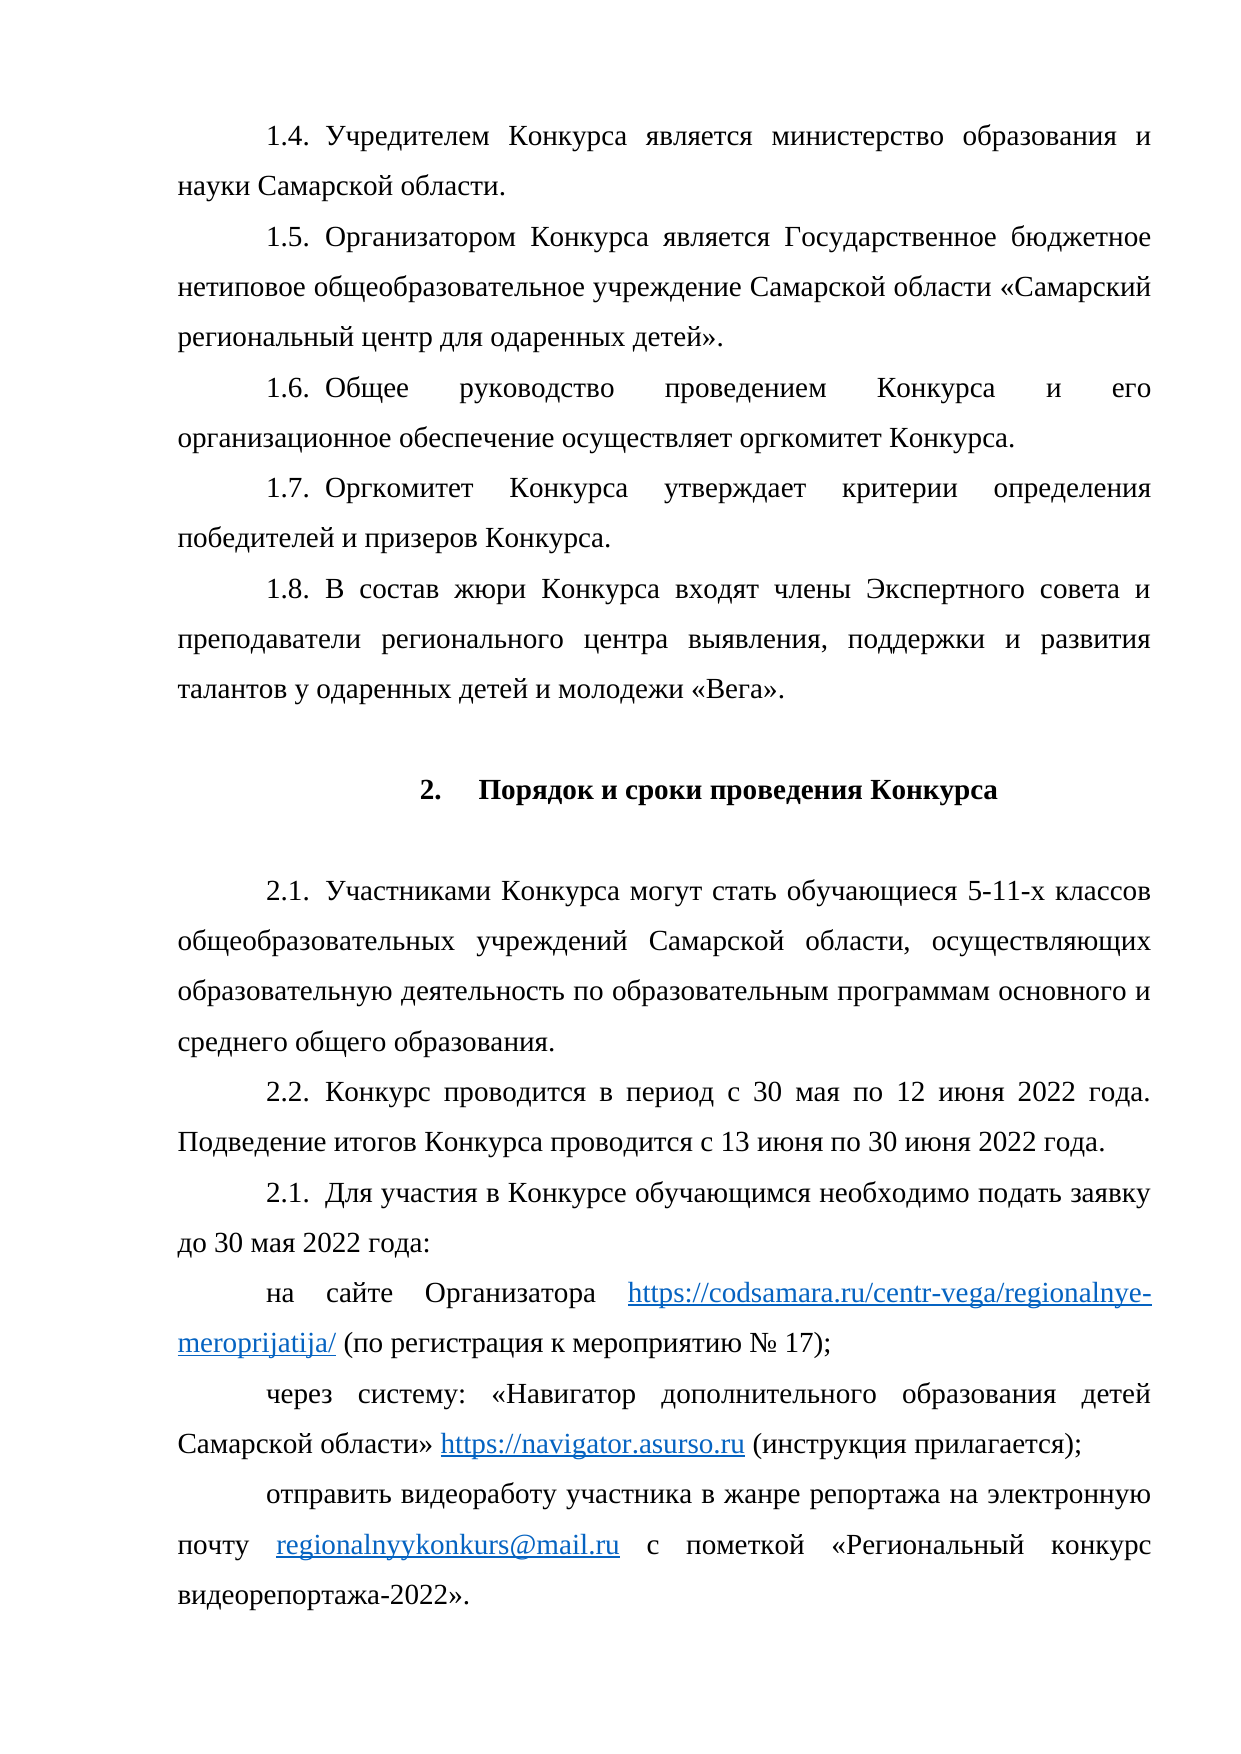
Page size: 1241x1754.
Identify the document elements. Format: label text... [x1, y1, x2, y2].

list через систему: «Навигатор дополнительного образования детей Самарской области» https://navigator.asurso.ru (инструкция прилагается); [177, 1376, 1152, 1460]
list Порядок и сроки проведения Конкурса [177, 772, 1152, 806]
list Конкурс проводится в период с 30 мая по 12 июня 2022 года. Подведение итогов Конкурса проводится с 13 июня по 30 июня 2022 года. [177, 1074, 1152, 1158]
list Общее руководство проведением Конкурса и его организационное обеспечение осуществляет оргкомитет Конкурса. [177, 370, 1152, 453]
list Для участия в Конкурсе обучающимся необходимо подать заявку до 30 мая 2022 года: [177, 1175, 1152, 1258]
list Оргкомитет Конкурса утверждает критерии определения победителей и призеров Конкурса. [177, 470, 1152, 554]
list В состав жюри Конкурса входят члены Экспертного совета и преподаватели регионального центра выявления, поддержки и развития талантов у одаренных детей и молодежи «Вега». [177, 571, 1152, 705]
list на сайте Организатора https://codsamara.ru/centr-vega/regionalnye-meroprijatija/ (по регистрация к мероприятию № 17); [177, 1275, 1152, 1359]
list Организатором Конкурса является Государственное бюджетное нетиповое общеобразовательное учреждение Самарской области «Самарский региональный центр для одаренных детей». [177, 219, 1152, 353]
list Учредителем Конкурса является министерство образования и науки Самарской области. [177, 118, 1152, 202]
list отправить видеоработу участника в жанре репортажа на электронную почту regionalnyykonkurs@mail.ru с пометкой «Региональный конкурс видеорепортажа-2022». [177, 1477, 1152, 1611]
list Участниками Конкурса могут стать обучающиеся 5-11-х классов общеобразовательных учреждений Самарской области, осуществляющих образовательную деятельность по образовательным программам основного и среднего общего образования. [177, 873, 1152, 1057]
